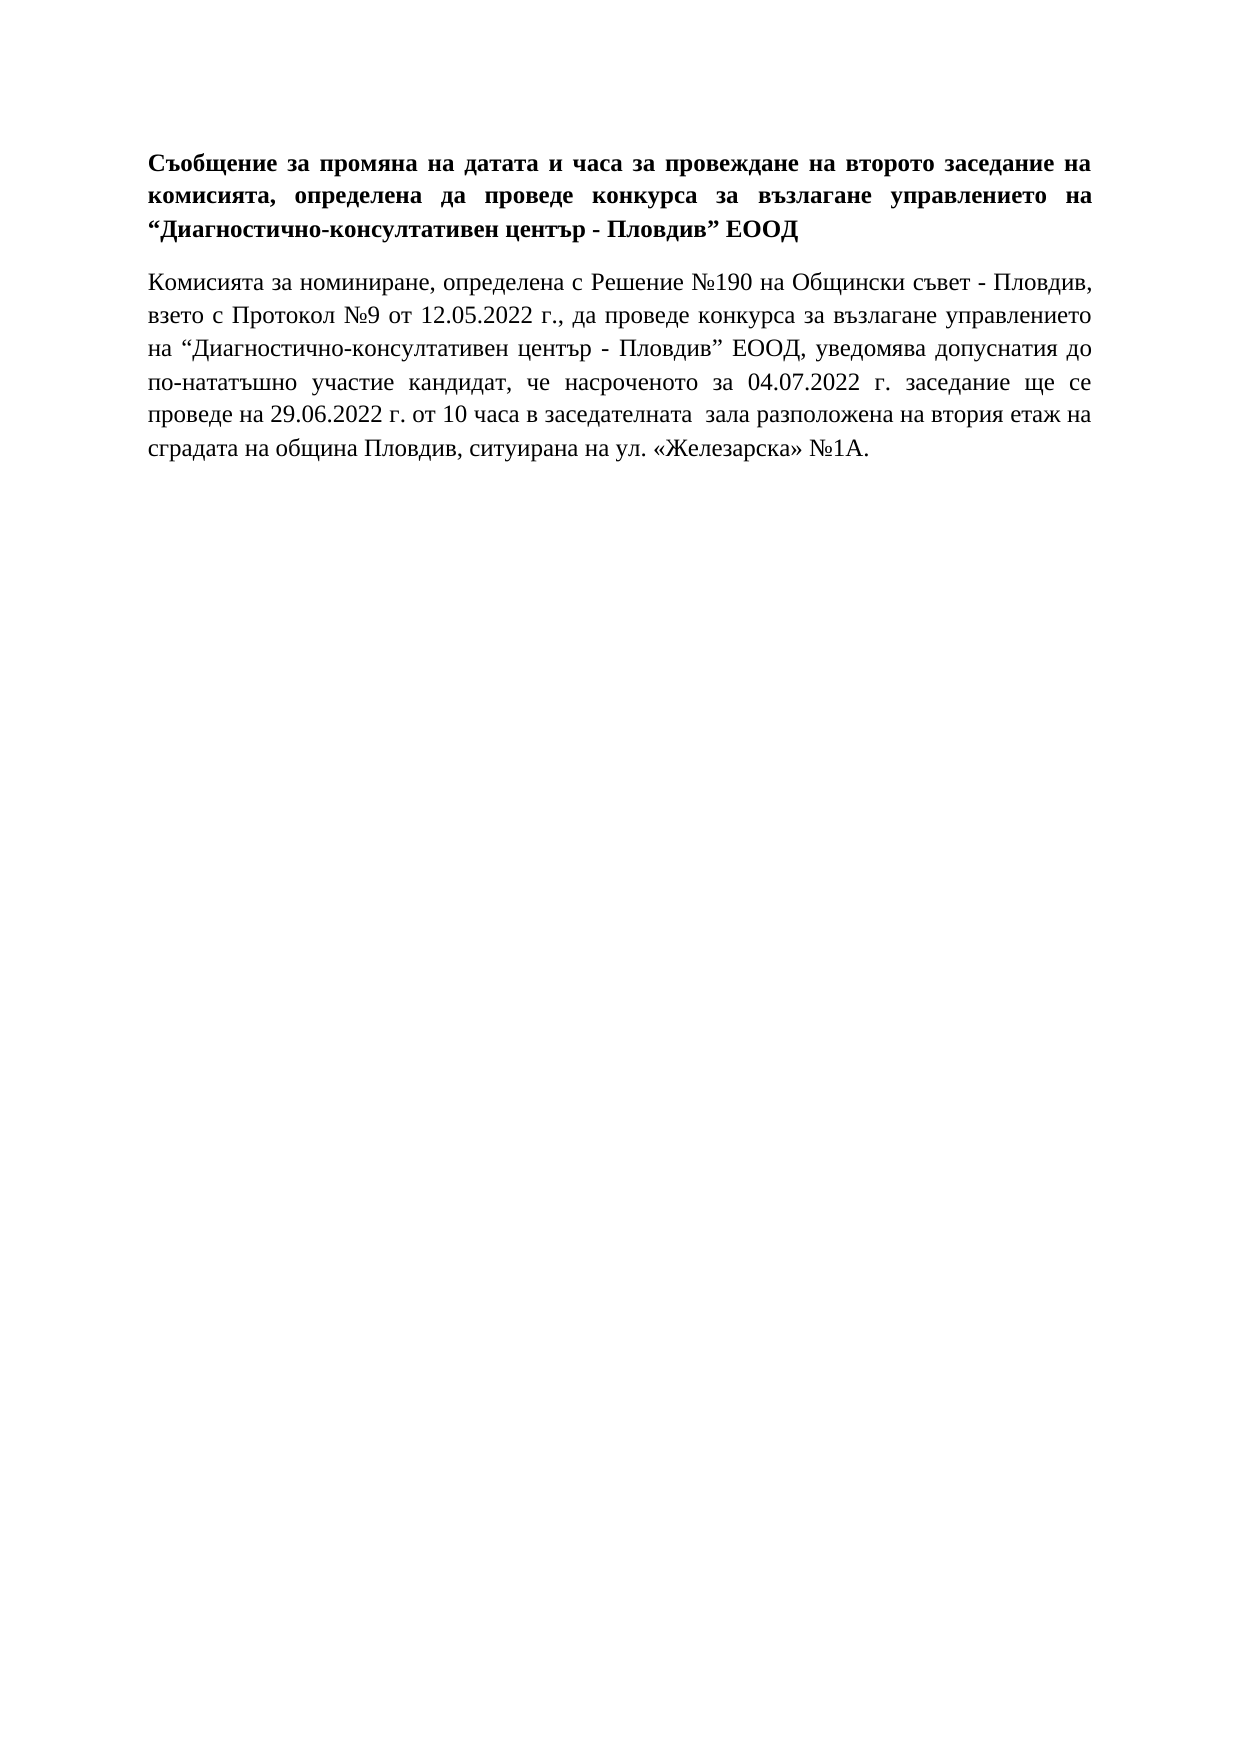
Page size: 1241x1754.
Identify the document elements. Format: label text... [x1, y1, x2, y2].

text Комисията за номиниране, определена с Решение №190 на Общински съвет - Пловдив, взето с Протокол №9 от 12.05.2022 г., да проведе конкурса за възлагане управлението на “Диагностично-консултативен център - Пловдив” ЕООД, уведомява допуснатия до по-нататъшно участие кандидат, че насроченото за 04.07.2022 г. заседание ще се проведе на 29.06.2022 г. от 10 часа в заседателната зала разположена на втория етаж на сградата на община Пловдив, ситуирана на ул. «Железарска» №1А. [148, 267, 1093, 461]
text Съобщение за промяна на датата и часа за провеждане на второто заседание на комисията, определена да проведе конкурса за възлагане управлението на “Диагностично-консултативен център - Пловдив” ЕООД [148, 148, 1093, 242]
